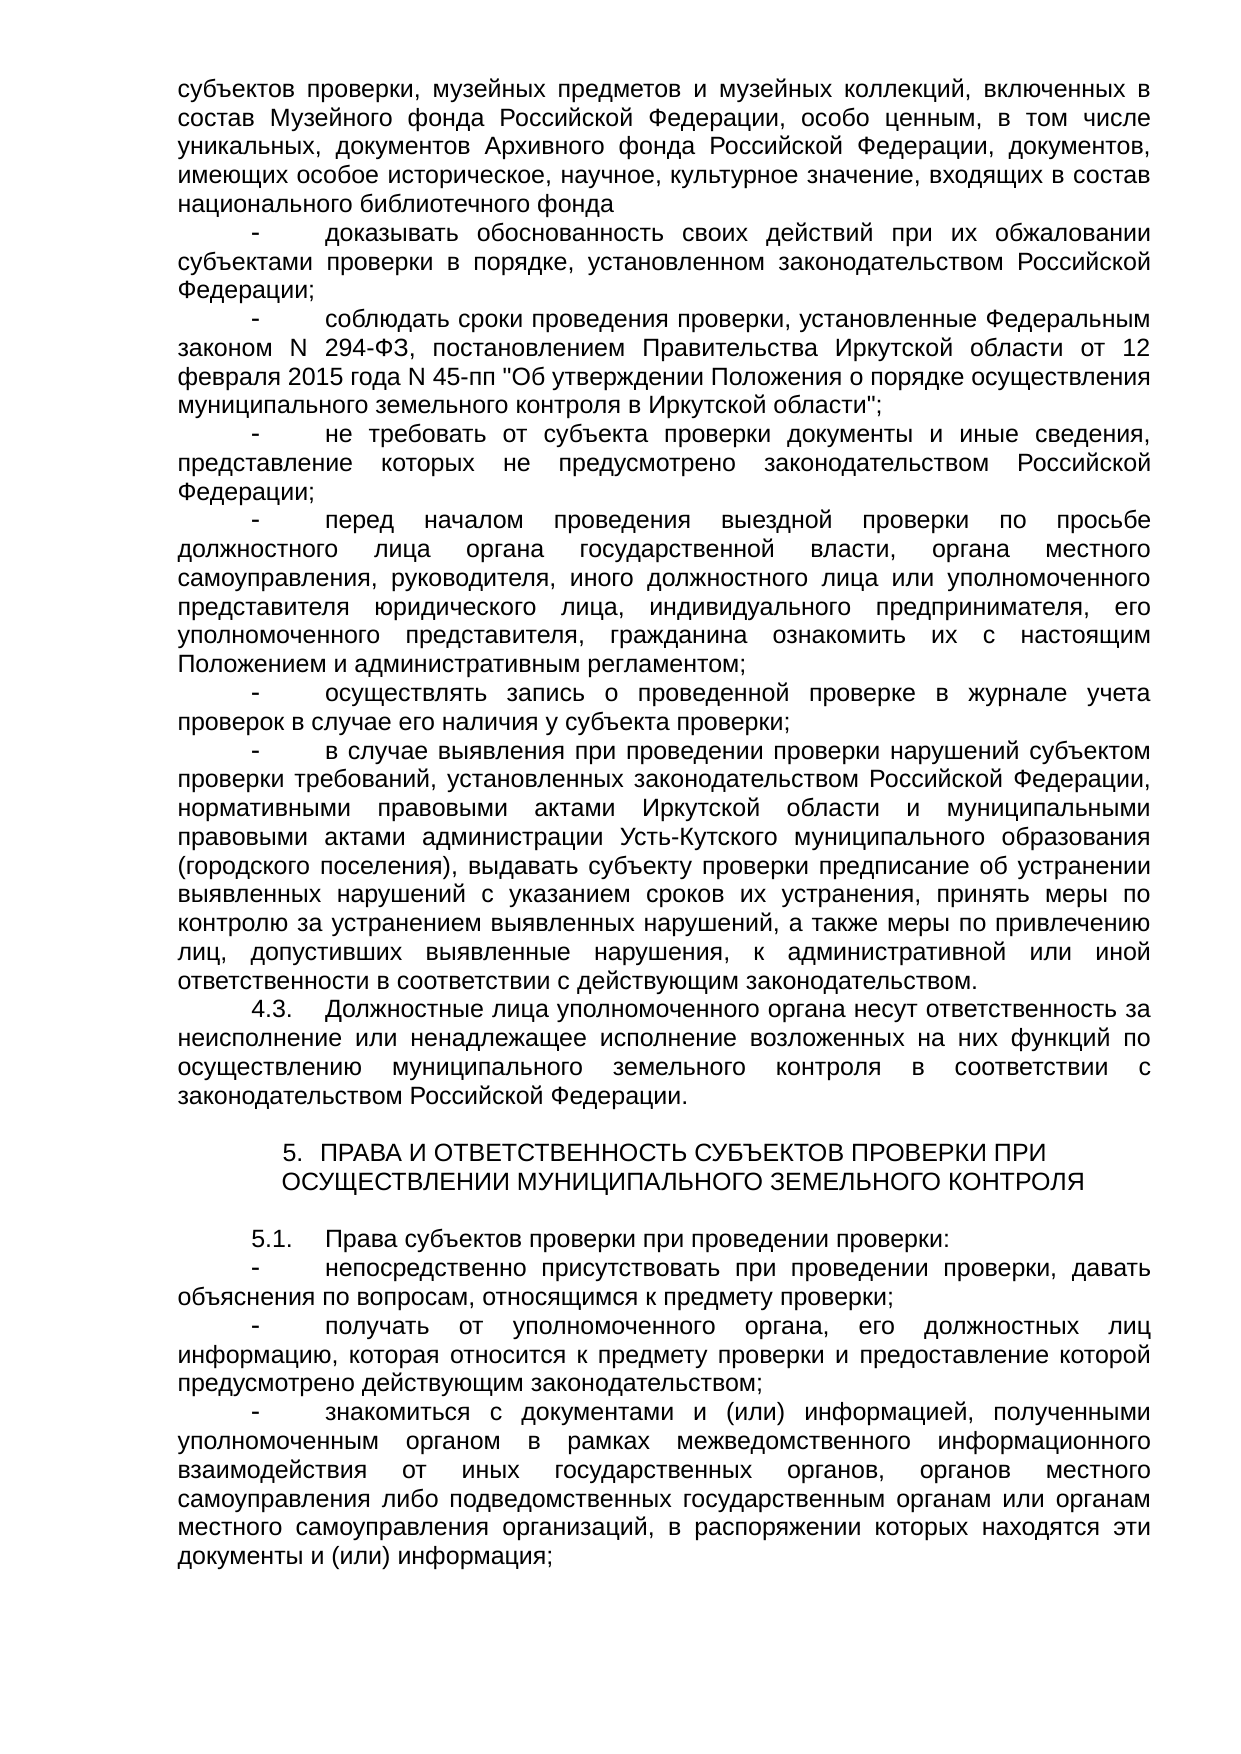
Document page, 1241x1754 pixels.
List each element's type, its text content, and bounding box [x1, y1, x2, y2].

list осуществлять запись о проведенной проверке в журнале учета проверок в случае его наличия у субъекта проверки; [177, 678, 1152, 736]
list получать от уполномоченного органа, его должностных лиц информацию, которая относится к предмету проверки и предоставление которой предусмотрено действующим законодательством; [177, 1311, 1152, 1397]
list соблюдать сроки проведения проверки, установленные Федеральным законом N 294-ФЗ, постановлением Правительства Иркутской области от 12 февраля 2015 года N 45-пп "Об утверждении Положения о порядке осуществления муниципального земельного контроля в Иркутской области"; [177, 304, 1152, 419]
list не требовать от субъекта проверки документы и иные сведения, представление которых не предусмотрено законодательством Российской Федерации; [177, 419, 1152, 505]
list перед началом проведения выездной проверки по просьбе должностного лица органа государственной власти, органа местного самоуправления, руководителя, иного должностного лица или уполномоченного представителя юридического лица, индивидуального предпринимателя, его уполномоченного представителя, гражданина ознакомить их с настоящим Положением и административным регламентом; [177, 505, 1152, 678]
list в случае выявления при проведении проверки нарушений субъектом проверки требований, установленных законодательством Российской Федерации, нормативными правовыми актами Иркутской области и муниципальными правовыми актами администрации Усть-Кутского муниципального образования (городского поселения), выдавать субъекту проверки предписание об устранении выявленных нарушений с указанием сроков их устранения, принять меры по контролю за устранением выявленных нарушений, а также меры по привлечению лиц, допустивших выявленные нарушения, к административной или иной ответственности в соответствии с действующим законодательством. [177, 736, 1152, 994]
list непосредственно присутствовать при проведении проверки, давать объяснения по вопросам, относящимся к предмету проверки; [177, 1253, 1152, 1311]
list Должностные лица уполномоченного органа несут ответственность за неисполнение или ненадлежащее исполнение возложенных на них функций по осуществлению муниципального земельного контроля в соответствии с законодательством Российской Федерации. [177, 994, 1152, 1109]
list знакомиться с документами и (или) информацией, полученными уполномоченным органом в рамках межведомственного информационного взаимодействия от иных государственных органов, органов местного самоуправления либо подведомственных государственным органам или органам местного самоуправления организаций, в распоряжении которых находятся эти документы и (или) информация; [177, 1397, 1152, 1570]
list Права субъектов проверки при проведении проверки: [177, 1224, 1152, 1253]
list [177, 74, 1152, 218]
list ПРАВА И ОТВЕТСТВЕННОСТЬ СУБЪЕКТОВ ПРОВЕРКИ ПРИ ОСУЩЕСТВЛЕНИИ МУНИЦИПАЛЬНОГО ЗЕМЕЛЬНОГО КОНТРОЛЯ [177, 1138, 1152, 1196]
list доказывать обоснованность своих действий при их обжаловании субъектами проверки в порядке, установленном законодательством Российской Федерации; [177, 218, 1152, 304]
